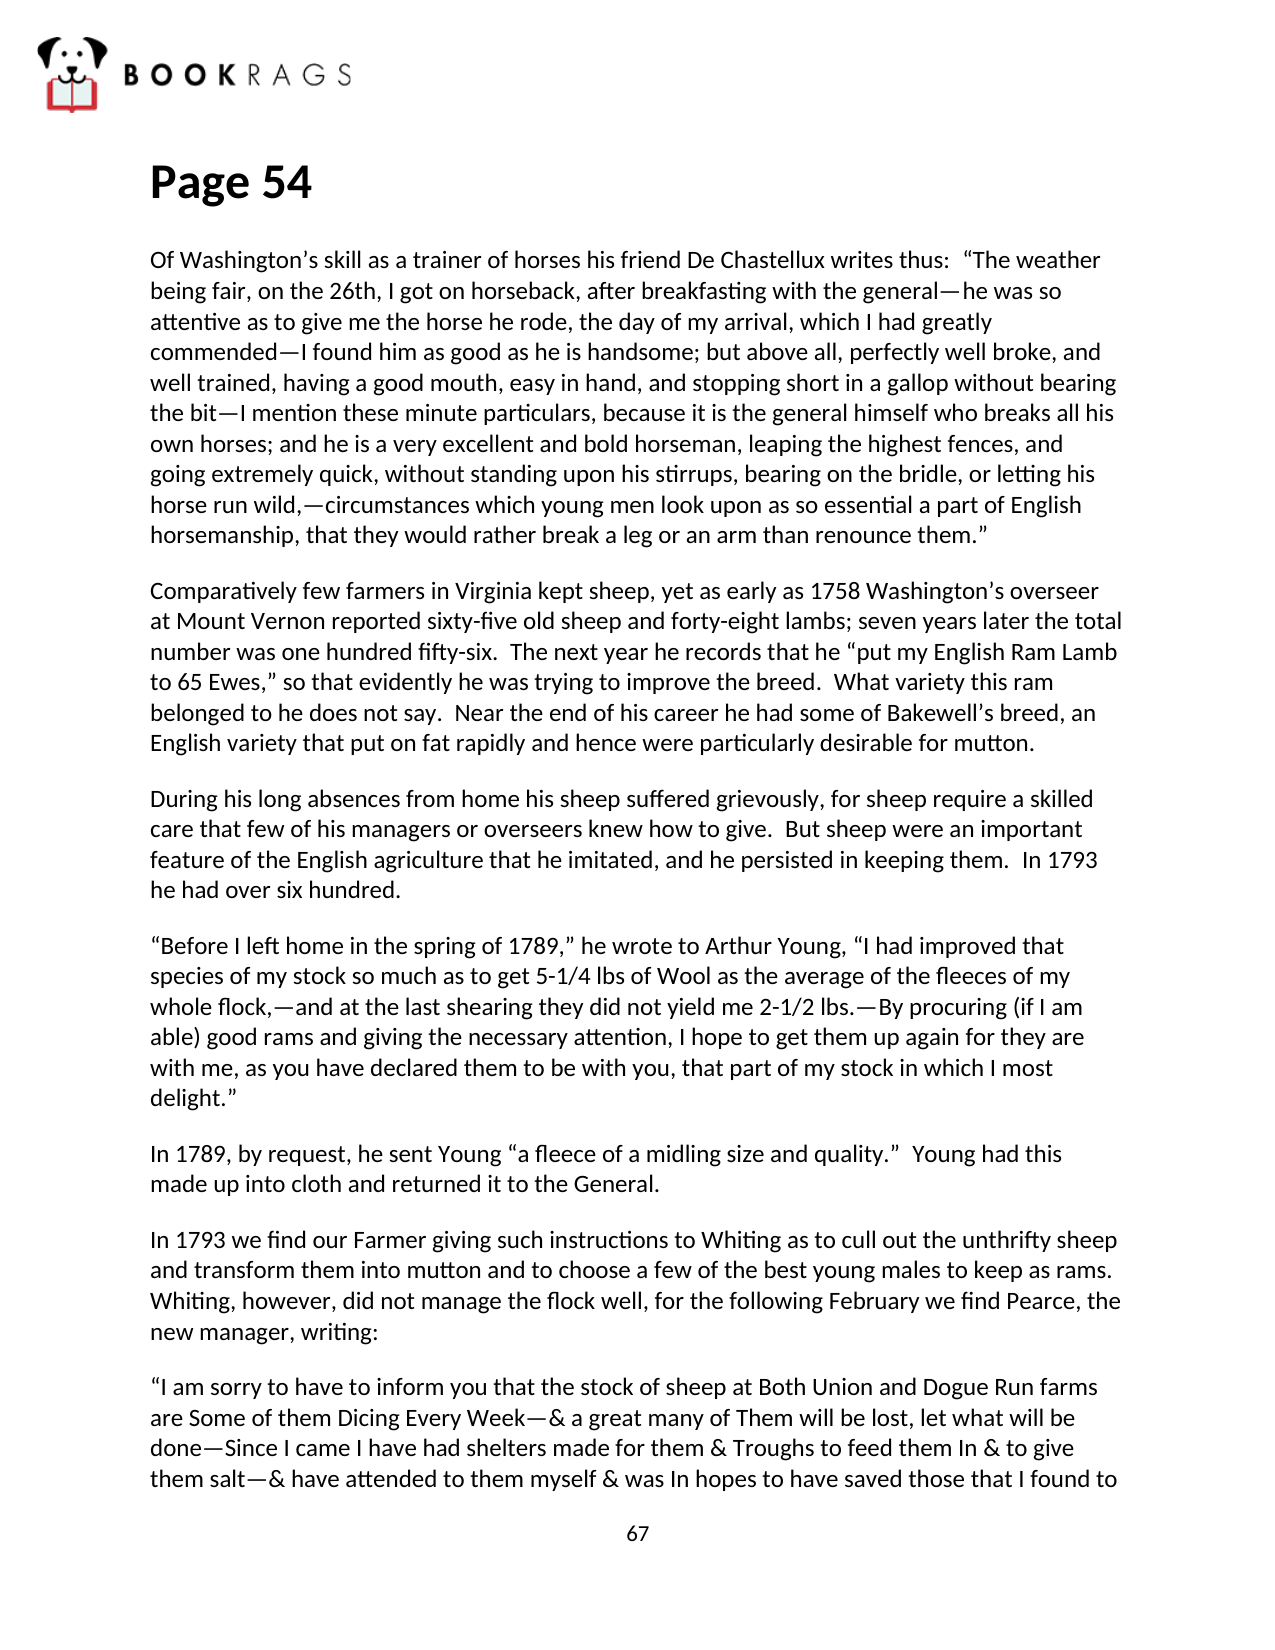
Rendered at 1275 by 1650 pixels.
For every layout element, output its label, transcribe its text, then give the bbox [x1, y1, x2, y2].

text In 1789, by request, he sent Young “a fleece of a midling size and quality.” Young had this made up into cloth and returned it to the General. [150, 1138, 1125, 1199]
text Page 54 [150, 150, 1125, 211]
text During his long absences from home his sheep suffered grievously, for sheep require a skilled care that few of his managers or overseers knew how to give. But sheep were an important feature of the English agriculture that he imitated, and he persisted in keeping them. In 1793 he had over six hundred. [150, 783, 1125, 905]
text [150, 1371, 1125, 1493]
text Of Washington’s skill as a trainer of horses his friend De Chastellux writes thus: “The weather being fair, on the 26th, I got on horseback, after breakfasting with the general—­he was so attentive as to give me the horse he rode, the day of my arrival, which I had greatly commended—­I found him as good as he is handsome; but above all, perfectly well broke, and well trained, having a good mouth, easy in hand, and stopping short in a gallop without bearing the bit—­I mention these minute particulars, because it is the general himself who breaks all his own horses; and he is a very excellent and bold horseman, leaping the highest fences, and going extremely quick, without standing upon his stirrups, bearing on the bridle, or letting his horse run wild,—­circumstances which young men look upon as so essential a part of English horsemanship, that they would rather break a leg or an arm than renounce them.” [150, 244, 1125, 550]
picture [37, 37, 351, 113]
text In 1793 we find our Farmer giving such instructions to Whiting as to cull out the unthrifty sheep and transform them into mutton and to choose a few of the best young males to keep as rams. Whiting, however, did not manage the flock well, for the following February we find Pearce, the new manager, writing: [150, 1224, 1125, 1346]
text Comparatively few farmers in Virginia kept sheep, yet as early as 1758 Washington’s overseer at Mount Vernon reported sixty-five old sheep and forty-eight lambs; seven years later the total number was one hundred fifty-six. The next year he records that he “put my English Ram Lamb to 65 Ewes,” so that evidently he was trying to improve the breed. What variety this ram belonged to he does not say. Near the end of his career he had some of Bakewell’s breed, an English variety that put on fat rapidly and hence were particularly desirable for mutton. [150, 575, 1125, 758]
text “Before I left home in the spring of 1789,” he wrote to Arthur Young, “I had improved that species of my stock so much as to get 5-1/4 lbs of Wool as the average of the fleeces of my whole flock,—­and at the last shearing they did not yield me 2-1/2 lbs.—­By procuring (if I am able) good rams and giving the necessary attention, I hope to get them up again for they are with me, as you have declared them to be with you, that part of my stock in which I most delight.” [150, 930, 1125, 1113]
